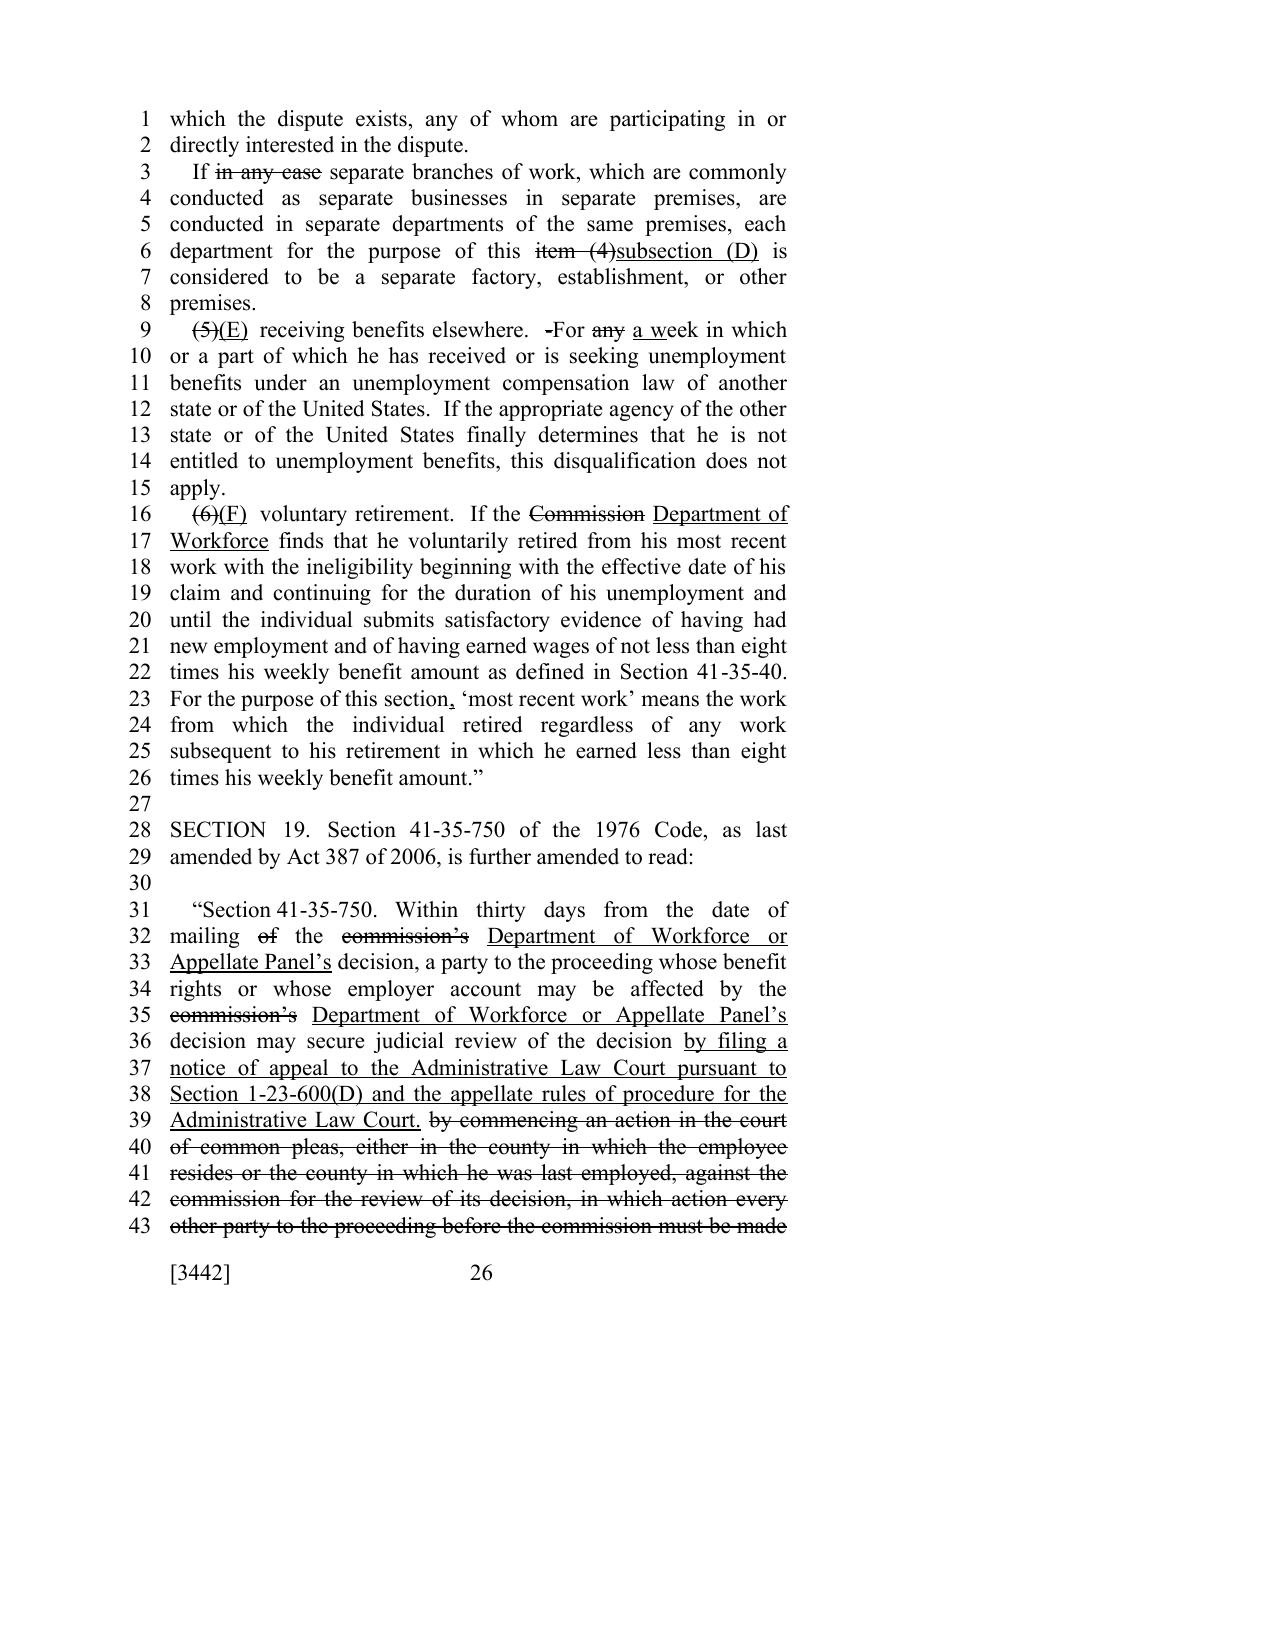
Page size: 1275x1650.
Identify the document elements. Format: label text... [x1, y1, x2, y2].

text SECTION 19. Section 41-35-750 of the 1976 Code, as last amended by Act 387 of 2006, is further amended to read: [169, 817, 787, 869]
text If in any case separate branches of work, which are commonly conducted as separate businesses in separate premises, are conducted in separate departments of the same premises, each department for the purpose of this item (4)subsection (D) is considered to be a separate factory, establishment, or other premises. [169, 158, 787, 316]
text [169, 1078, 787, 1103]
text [169, 105, 787, 158]
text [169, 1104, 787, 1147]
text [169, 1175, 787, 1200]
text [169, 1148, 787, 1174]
text (5)(E) receiving benefits elsewhere. -For any a week in which or a part of which he has received or is seeking unemployment benefits under an unemployment compensation law of another state or of the United States. If the appropriate agency of the other state or of the United States finally determines that he is not entitled to unemployment benefits, this disqualification does not apply. [169, 316, 787, 500]
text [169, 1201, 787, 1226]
text (6)(F) voluntary retirement. If the Commission Department of Workforce finds that he voluntarily retired from his most recent work with the ineligibility beginning with the effective date of his claim and continuing for the duration of his unemployment and until the individual submits satisfactory evidence of having had new employment and of having earned wages of not less than eight times his weekly benefit amount as defined in Section 41-35-40. For the purpose of this section, ‘most recent work’ means the work from which the individual retired regardless of any work subsequent to his retirement in which he earned less than eight times his weekly benefit amount.” [169, 500, 787, 790]
